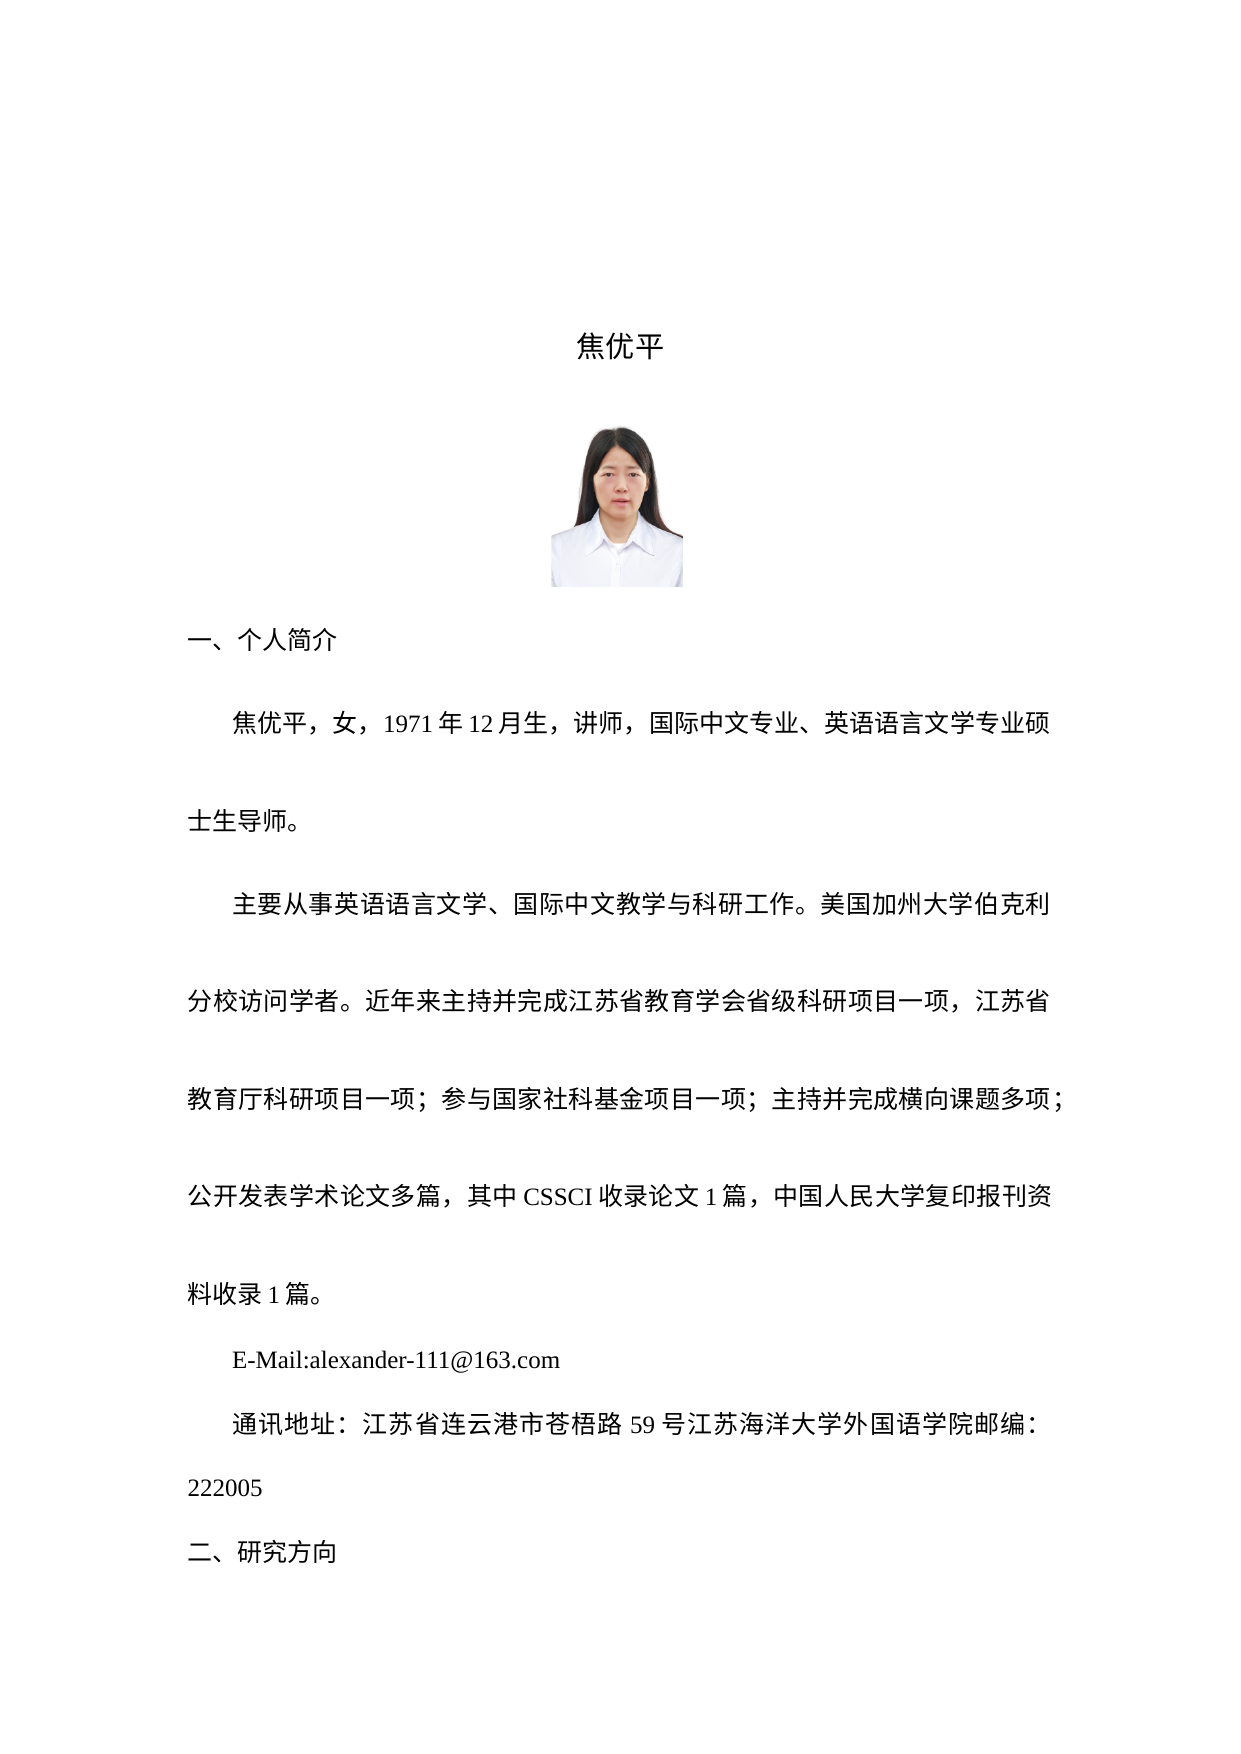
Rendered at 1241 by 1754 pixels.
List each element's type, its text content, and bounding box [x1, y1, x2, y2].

text 焦优平，女，1971年12月生，讲师，国际中文专业、英语语言文学专业硕士生导师。 [187, 689, 1053, 852]
text 通讯地址：江苏省连云港市苍梧路59号江苏海洋大学外国语学院邮编：222005 [187, 1390, 1053, 1504]
text 主要从事英语语言文学、国际中文教学与科研工作。美国加州大学伯克利分校访问学者。近年来主持并完成江苏省教育学会省级科研项目一项，江苏省教育厅科研项目一项；参与国家社科基金项目一项；主持并完成横向课题多项；公开发表学术论文多篇，其中CSSCI收录论文1篇，中国人民大学复印报刊资料收录1篇。 [187, 870, 1053, 1325]
text 焦优平 [187, 312, 1053, 377]
text 二、研究方向 [187, 1518, 1053, 1583]
text 一、个人简介 [187, 606, 1053, 671]
text E-Mail:alexander-111@163.com [187, 1343, 1053, 1376]
picture [551, 397, 690, 587]
